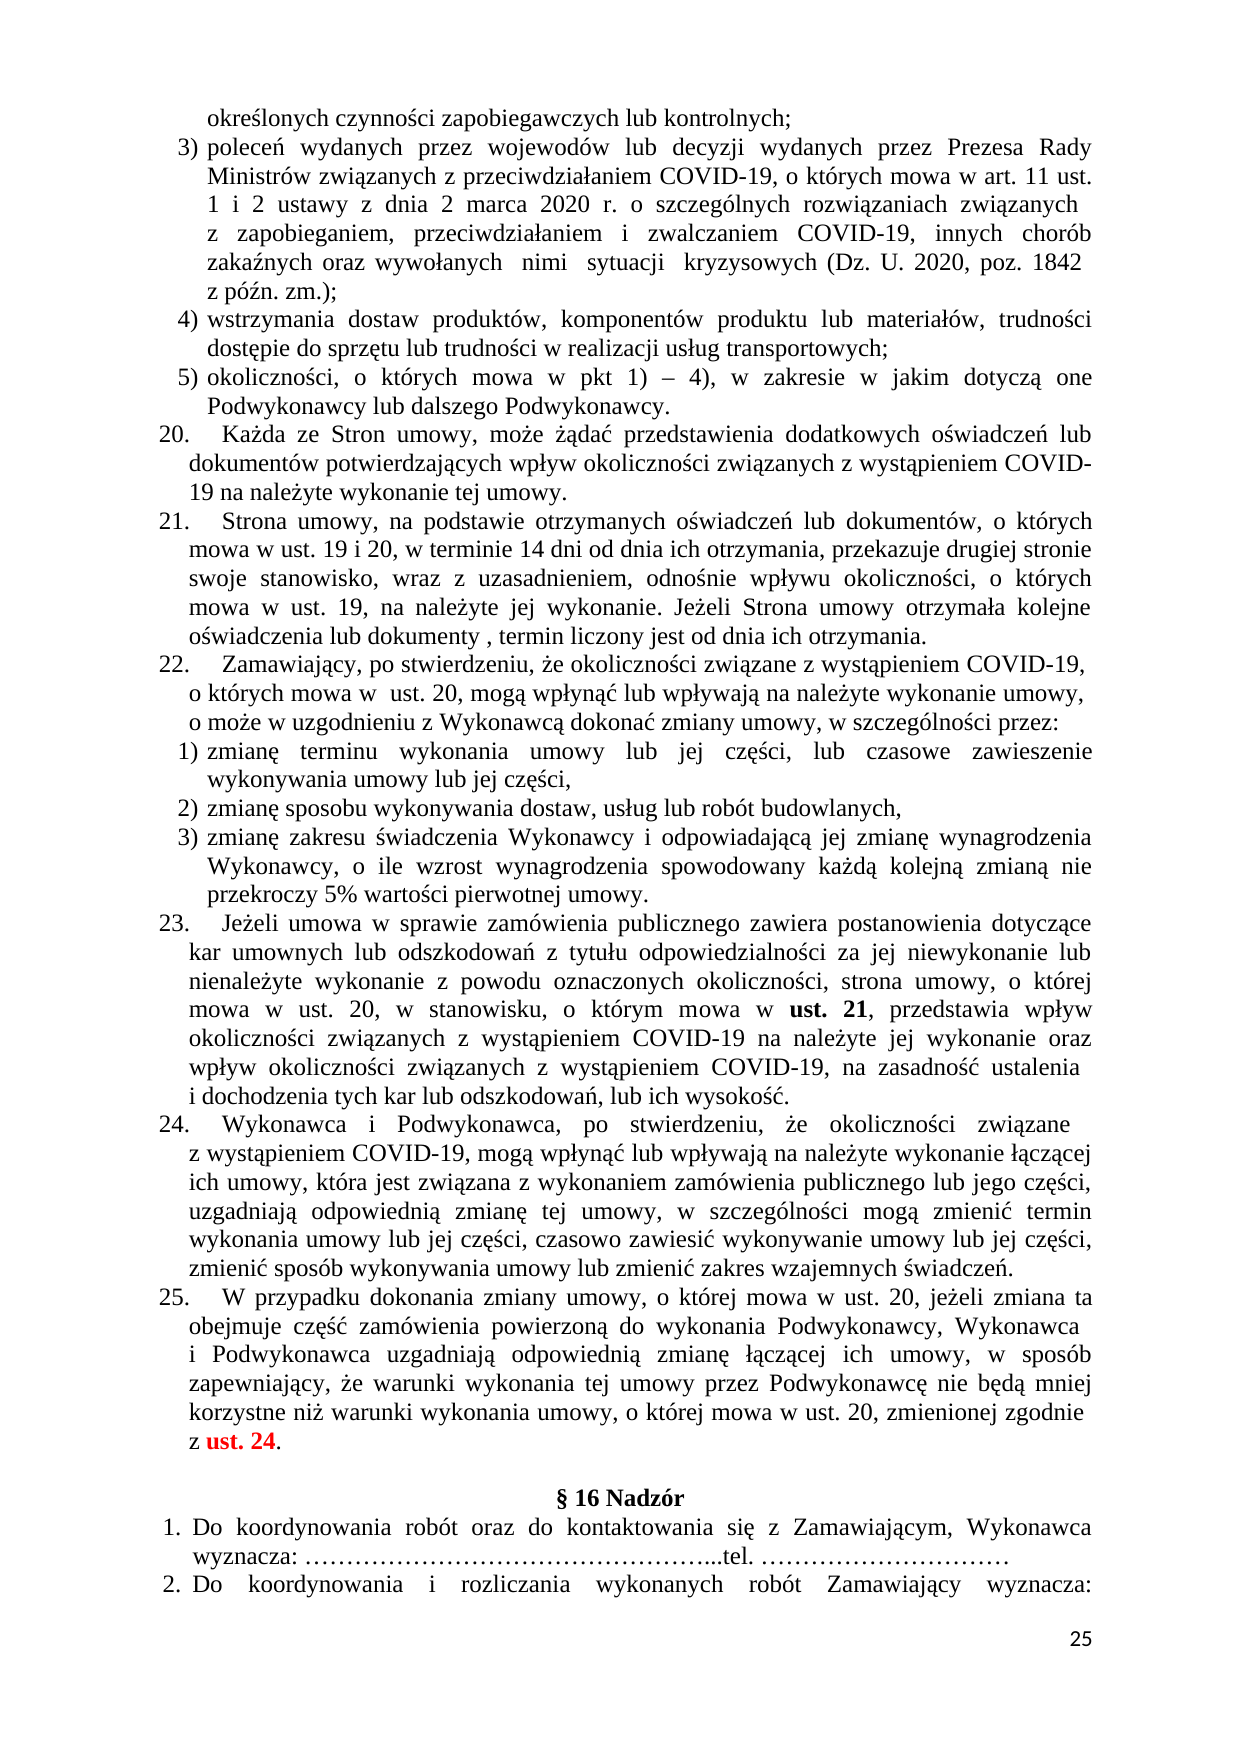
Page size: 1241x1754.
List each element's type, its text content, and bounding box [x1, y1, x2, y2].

list Zamawiający, po stwierdzeniu, że okoliczności związane z wystąpieniem COVID-19, o których mowa w ust. 20, mogą wpłynąć lub wpływają na należyte wykonanie umowy, o może w uzgodnieniu z Wykonawcą dokonać zmiany umowy, w szczególności przez: [159, 649, 1092, 736]
list zmianę sposobu wykonywania dostaw, usług lub robót budowlanych, [177, 793, 1092, 822]
list W przypadku dokonania zmiany umowy, o której mowa w ust. 20, jeżeli zmiana ta obejmuje część zamówienia powierzoną do wykonania Podwykonawcy, Wykonawca i Podwykonawca uzgadniają odpowiednią zmianę łączącej ich umowy, w sposób zapewniający, że warunki wykonania tej umowy przez Podwykonawcę nie będą mniej korzystne niż warunki wykonania umowy, o której mowa w ust. 20, zmienionej zgodnie z ust. 24. [159, 1282, 1092, 1454]
list Każda ze Stron umowy, może żądać przedstawienia dodatkowych oświadczeń lub dokumentów potwierdzających wpływ okoliczności związanych z wystąpieniem COVID-19 na należyte wykonanie tej umowy. [159, 419, 1092, 506]
list Jeżeli umowa w sprawie zamówienia publicznego zawiera postanowienia dotyczące kar umownych lub odszkodowań z tytułu odpowiedzialności za jej niewykonanie lub nienależyte wykonanie z powodu oznaczonych okoliczności, strona umowy, o której mowa w ust. 20, w stanowisku, o którym mowa w ust. 21, przedstawia wpływ okoliczności związanych z wystąpieniem COVID-19 na należyte jej wykonanie oraz wpływ okoliczności związanych z wystąpieniem COVID-19, na zasadność ustalenia i dochodzenia tych kar lub odszkodowań, lub ich wysokość. [159, 908, 1092, 1109]
list poleceń wydanych przez wojewodów lub decyzji wydanych przez Prezesa Rady Ministrów związanych z przeciwdziałaniem COVID-19, o których mowa w art. 11 ust. 1 i 2 ustawy z dnia 2 marca 2020 r. o szczególnych rozwiązaniach związanych z zapobieganiem, przeciwdziałaniem i zwalczaniem COVID-19, innych chorób zakaźnych oraz wywołanych nimi sytuacji kryzysowych (Dz. U. 2020, poz. 1842 z późn. zm.); [177, 132, 1092, 304]
list Do koordynowania robót oraz do kontaktowania się z Zamawiającym, Wykonawca wyznacza: …………………………………………...tel. ………………………… [162, 1512, 1092, 1569]
list Strona umowy, na podstawie otrzymanych oświadczeń lub dokumentów, o których mowa w ust. 19 i 20, w terminie 14 dni od dnia ich otrzymania, przekazuje drugiej stronie swoje stanowisko, wraz z uzasadnieniem, odnośnie wpływu okoliczności, o których mowa w ust. 19, na należyte jej wykonanie. Jeżeli Strona umowy otrzymała kolejne oświadczenia lub dokumenty , termin liczony jest od dnia ich otrzymania. [159, 506, 1092, 649]
list wstrzymania dostaw produktów, komponentów produktu lub materiałów, trudności dostępie do sprzętu lub trudności w realizacji usług transportowych; [177, 304, 1092, 362]
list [177, 103, 1092, 132]
list okoliczności, o których mowa w pkt 1) – 4), w zakresie w jakim dotyczą one Podwykonawcy lub dalszego Podwykonawcy. [177, 362, 1092, 419]
list zmianę zakresu świadczenia Wykonawcy i odpowiadającą jej zmianę wynagrodzenia Wykonawcy, o ile wzrost wynagrodzenia spowodowany każdą kolejną zmianą nie przekroczy 5% wartości pierwotnej umowy. [177, 822, 1092, 908]
subtitle § 16 Nadzór [148, 1483, 1092, 1512]
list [162, 1569, 1092, 1598]
list zmianę terminu wykonania umowy lub jej części, lub czasowe zawieszenie wykonywania umowy lub jej części, [177, 736, 1092, 793]
list Wykonawca i Podwykonawca, po stwierdzeniu, że okoliczności związane z wystąpieniem COVID-19, mogą wpłynąć lub wpływają na należyte wykonanie łączącej ich umowy, która jest związana z wykonaniem zamówienia publicznego lub jego części, uzgadniają odpowiednią zmianę tej umowy, w szczególności mogą zmienić termin wykonania umowy lub jej części, czasowo zawiesić wykonywanie umowy lub jej części, zmienić sposób wykonywania umowy lub zmienić zakres wzajemnych świadczeń. [159, 1109, 1092, 1282]
